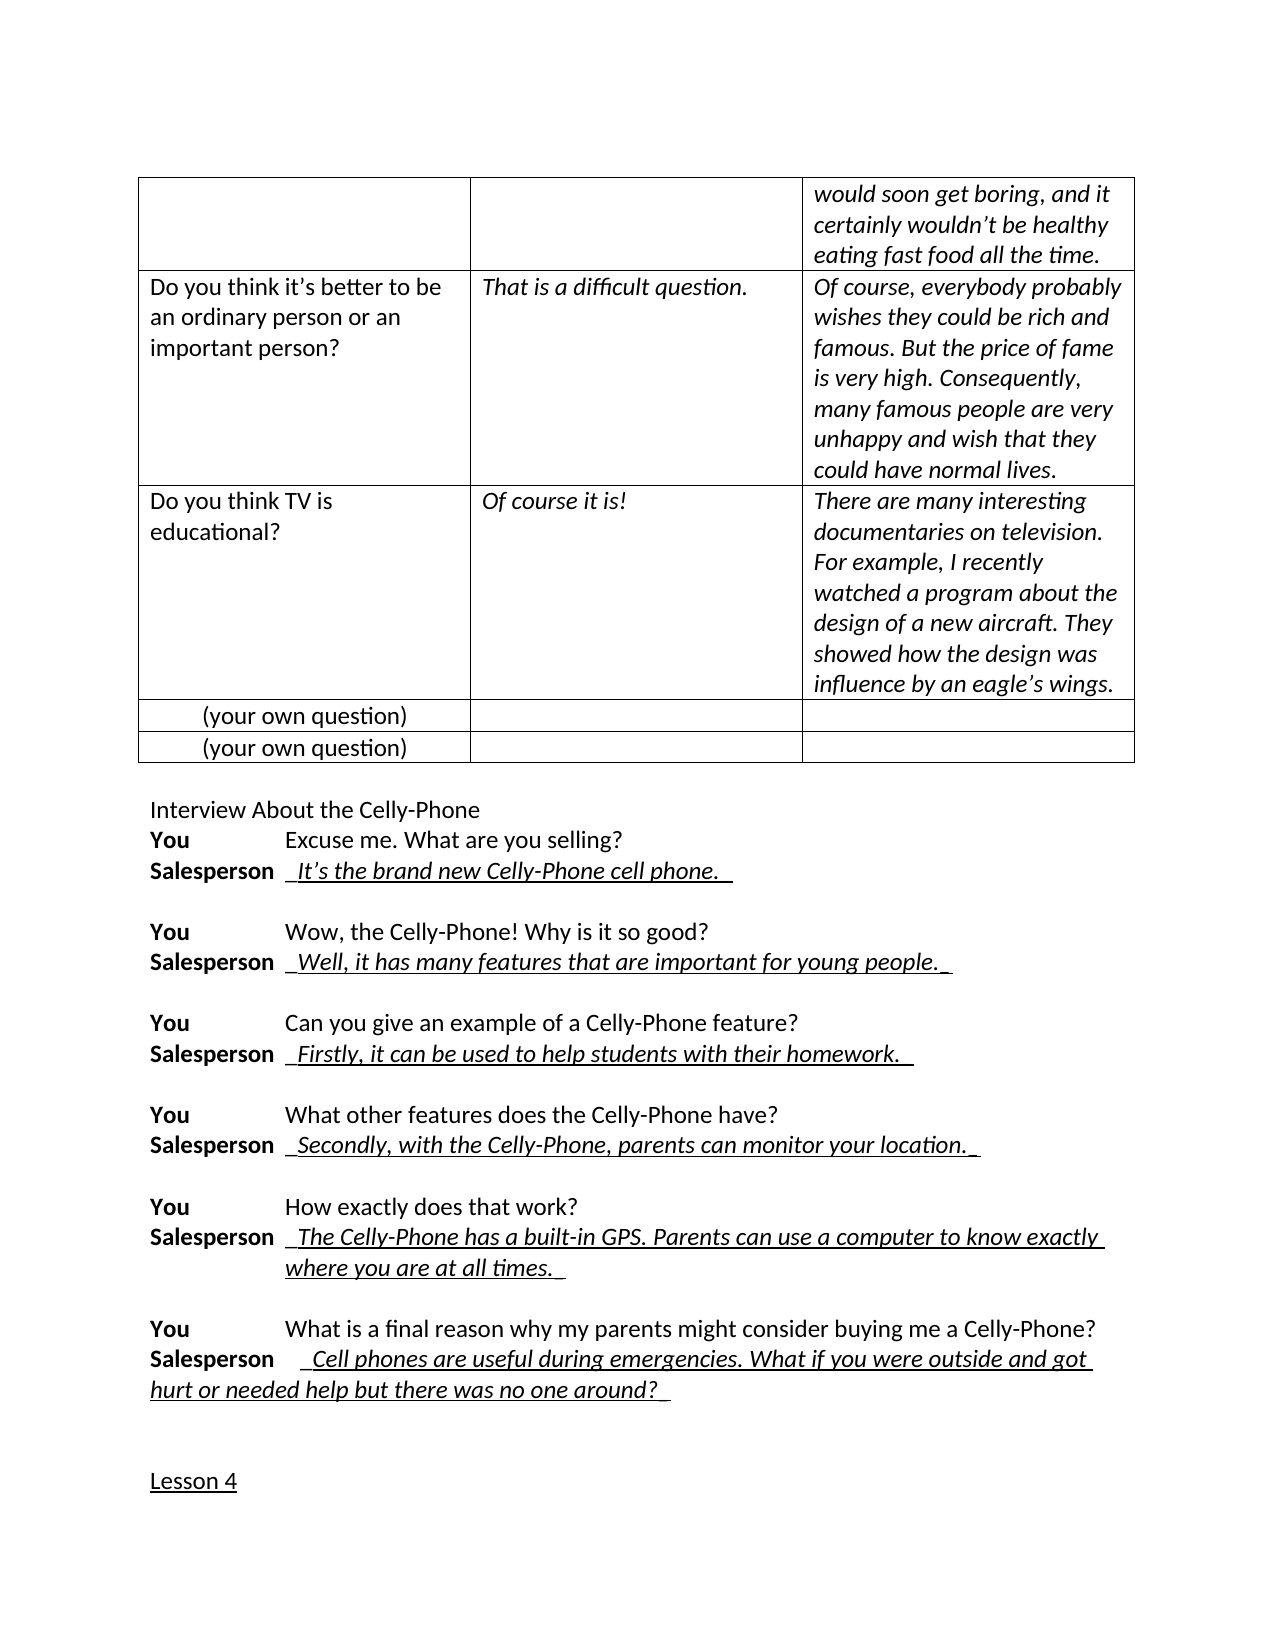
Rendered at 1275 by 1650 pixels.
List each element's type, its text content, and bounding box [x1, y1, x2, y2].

text You What other features does the Celly-Phone have? [150, 1099, 1125, 1129]
text You How exactly does that work? [150, 1191, 1125, 1221]
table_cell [471, 178, 802, 270]
text You Can you give an example of a Celly-Phone feature? [150, 1007, 1125, 1038]
text You Excuse me. What are you selling? [150, 824, 1125, 855]
text Salesperson _Cell phones are useful during emergencies. What if you were outside and got hurt or needed help but there was no one around?_ [150, 1343, 1125, 1404]
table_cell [139, 178, 470, 270]
text Salesperson _It’s the brand new Celly-Phone cell phone._ [150, 855, 1125, 885]
text Interview About the Celly-Phone [150, 794, 1125, 824]
text Lesson 4 [150, 1465, 1125, 1496]
table_cell [803, 700, 1134, 731]
table_cell Of course, everybody probably wishes they could be rich and famous. But the price of fame is very high. Consequently, many famous people are very unhappy and wish that they could have normal lives. [803, 271, 1134, 484]
table_cell Do you think it’s better to be an ordinary person or an important person? [139, 271, 470, 484]
text Salesperson _Well, it has many features that are important for young people._ [150, 946, 1125, 977]
table_cell That is a difficult question. [471, 271, 802, 484]
text Salesperson _The Celly-Phone has a built-in GPS. Parents can use a computer to know exactly where you are at all times._ [150, 1221, 1125, 1282]
text You Wow, the Celly-Phone! Why is it so good? [150, 916, 1125, 946]
table_cell (your own question) [139, 732, 470, 762]
table_cell [471, 732, 802, 762]
table_cell [471, 700, 802, 731]
text Salesperson _Secondly, with the Celly-Phone, parents can monitor your location._ [150, 1129, 1125, 1160]
table_cell (your own question) [139, 700, 470, 731]
table_cell Of course it is! [471, 486, 802, 699]
table_cell There are many interesting documentaries on television. For example, I recently watched a program about the design of a new aircraft. They showed how the design was influence by an eagle’s wings. [803, 486, 1134, 699]
table_cell Do you think TV is educational? [139, 486, 470, 699]
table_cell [803, 178, 1134, 270]
table_cell [803, 732, 1134, 762]
text Salesperson _Firstly, it can be used to help students with their homework._ [150, 1038, 1125, 1068]
text You What is a final reason why my parents might consider buying me a Celly-Phone? [150, 1313, 1125, 1343]
